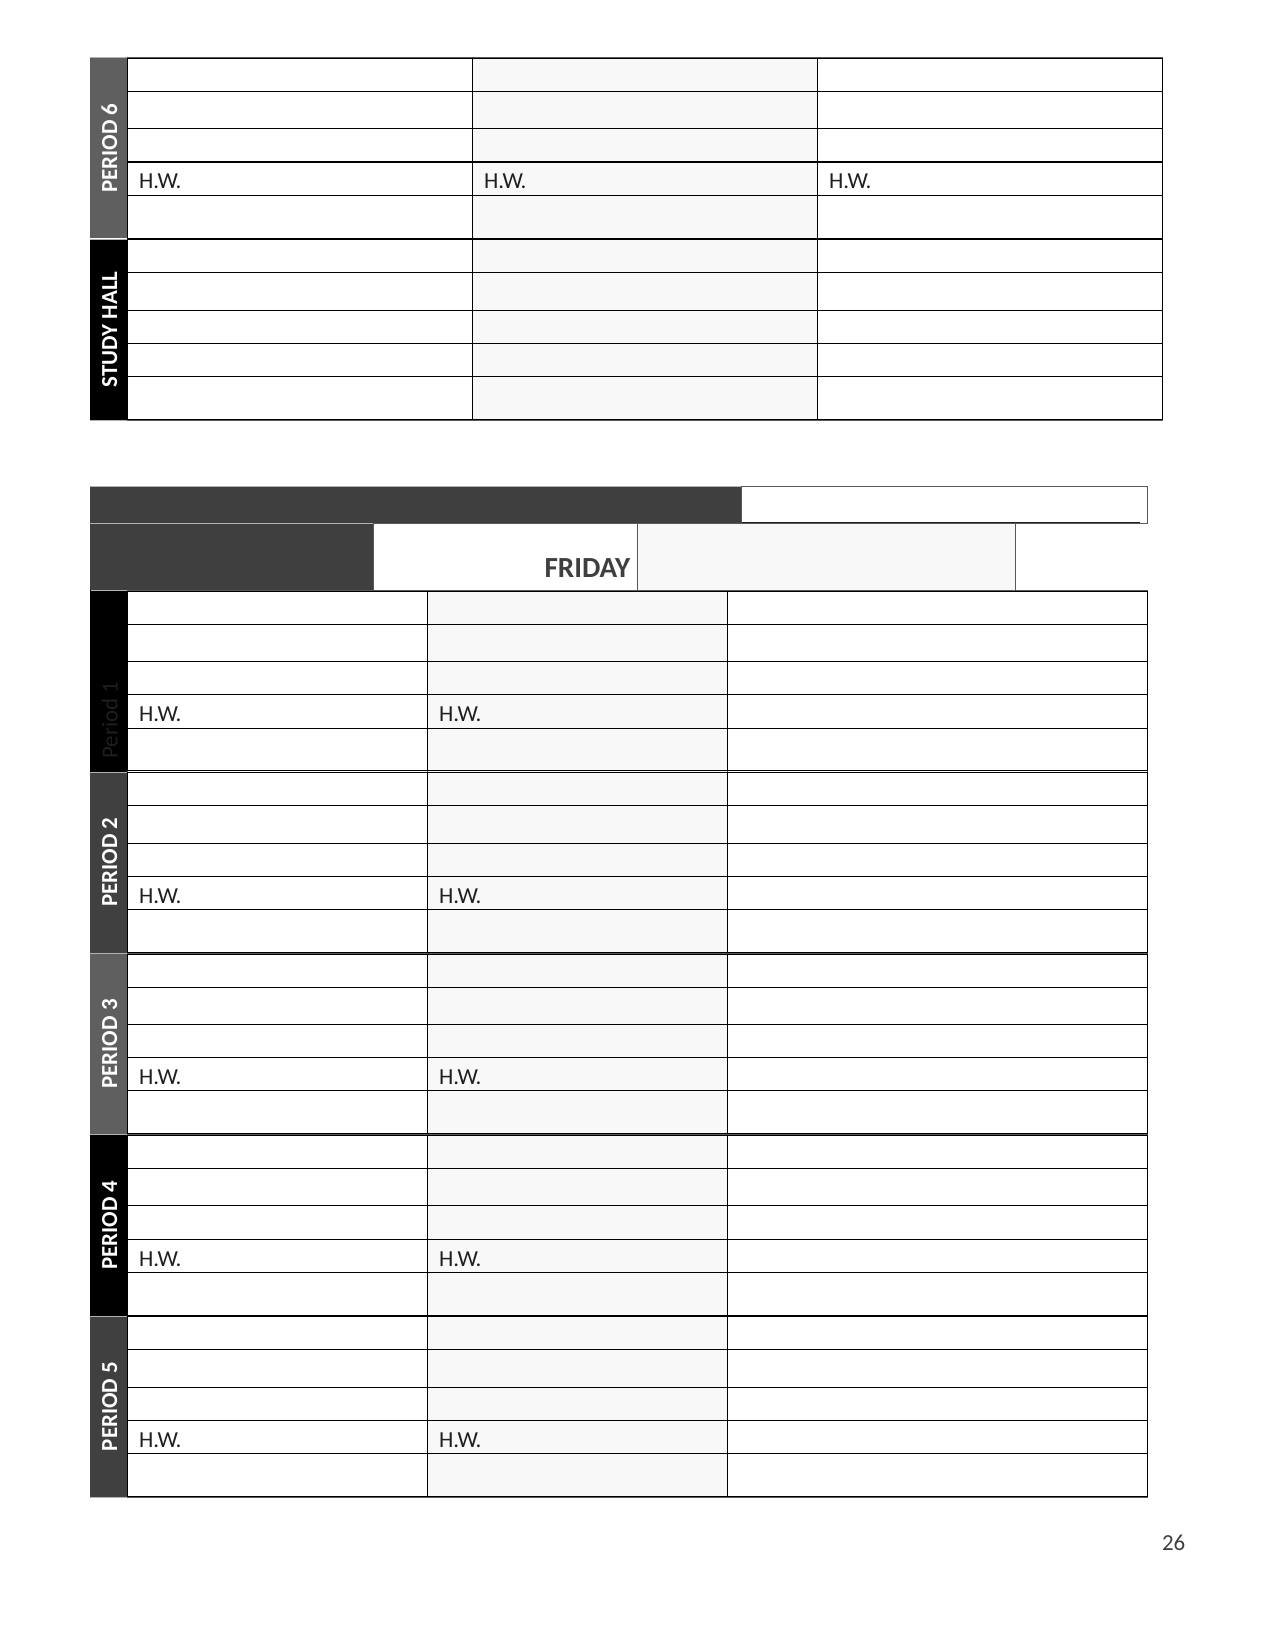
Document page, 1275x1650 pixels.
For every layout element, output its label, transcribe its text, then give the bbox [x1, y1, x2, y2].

table_cell [428, 1091, 727, 1133]
table_cell [428, 1350, 727, 1387]
table_cell [128, 910, 427, 952]
table_cell [428, 1421, 727, 1453]
table_cell period 4 [90, 1135, 127, 1316]
table_cell [428, 1136, 727, 1168]
table_cell [728, 1206, 1147, 1239]
table_cell period 2 [90, 773, 127, 953]
table_header [428, 592, 727, 624]
table_cell [818, 163, 1162, 195]
table_cell period 5 [90, 1317, 127, 1497]
table_cell [728, 955, 1147, 987]
table_cell [728, 1136, 1147, 1168]
table_cell [128, 344, 472, 376]
table_header [428, 729, 727, 770]
table_header [728, 662, 1147, 694]
table_cell [128, 877, 427, 909]
table_cell [818, 344, 1162, 376]
table_cell [728, 1273, 1147, 1315]
table_cell [728, 1317, 1147, 1349]
table_cell [818, 59, 1162, 91]
table_cell [128, 311, 472, 343]
table_cell [728, 1025, 1147, 1057]
table_cell [428, 1058, 727, 1090]
table_cell [428, 1273, 727, 1315]
table_header parent signature [90, 487, 741, 523]
table_header [728, 625, 1147, 661]
table_cell [128, 1206, 427, 1239]
table_cell [128, 1091, 427, 1133]
table_cell [818, 240, 1162, 272]
table_header [128, 662, 427, 694]
table_cell [728, 877, 1147, 909]
table_cell period 3 [90, 954, 127, 1134]
table_cell [128, 196, 472, 238]
table_cell [128, 377, 472, 419]
table_cell [428, 1169, 727, 1205]
table_cell period 6 [90, 58, 127, 238]
table_cell [728, 1421, 1147, 1453]
table_cell [128, 773, 427, 805]
table_cell [818, 273, 1162, 310]
table_cell [428, 773, 727, 805]
table_cell [728, 1454, 1147, 1496]
table_header [428, 625, 727, 661]
table_header [128, 695, 427, 728]
table_cell [473, 377, 817, 419]
table_cell [128, 1454, 427, 1496]
table_cell [473, 92, 817, 128]
table_cell [473, 240, 817, 272]
table_cell [428, 988, 727, 1024]
table_cell [473, 196, 817, 238]
table_cell [473, 311, 817, 343]
table_cell [728, 773, 1147, 805]
table_cell [128, 92, 472, 128]
table_header [728, 695, 1147, 728]
table_cell [428, 910, 727, 952]
table_cell [128, 1317, 427, 1349]
table_cell [428, 1025, 727, 1057]
table_cell [128, 955, 427, 987]
table_cell [128, 844, 427, 876]
table_cell [128, 988, 427, 1024]
table_cell [818, 196, 1162, 238]
table_cell [128, 1350, 427, 1387]
table_cell [428, 1206, 727, 1239]
table_cell [128, 240, 472, 272]
table_cell study hall [90, 240, 127, 420]
table_cell [128, 1025, 427, 1057]
table_cell [728, 1350, 1147, 1387]
table_cell [728, 844, 1147, 876]
table_cell [428, 1317, 727, 1349]
table_cell [638, 524, 1015, 590]
table_cell [128, 129, 472, 161]
table_cell [728, 1058, 1147, 1090]
table_cell [428, 1240, 727, 1272]
table_header [128, 625, 427, 661]
table_header [728, 592, 1147, 624]
table_cell [728, 1169, 1147, 1205]
table_cell [473, 59, 817, 91]
table_cell [728, 1240, 1147, 1272]
table_cell [728, 1388, 1147, 1420]
table_cell [128, 1273, 427, 1315]
table_header [128, 592, 427, 624]
table_cell [428, 806, 727, 843]
table_cell [818, 92, 1162, 128]
table_cell [128, 163, 472, 195]
table_cell [428, 877, 727, 909]
table_cell [818, 129, 1162, 161]
table_cell [428, 1388, 727, 1420]
table_header Period 1 [91, 591, 127, 772]
table_cell [473, 163, 817, 195]
table_cell [473, 273, 817, 310]
table_cell [128, 1421, 427, 1453]
table_cell [818, 377, 1162, 419]
table_cell [473, 129, 817, 161]
table_cell [728, 910, 1147, 952]
table_cell [128, 59, 472, 91]
table_header [742, 487, 1147, 523]
table_header [428, 662, 727, 694]
table_cell [428, 844, 727, 876]
table_cell [728, 988, 1147, 1024]
table_cell [428, 1454, 727, 1496]
table_cell [128, 1136, 427, 1168]
table_cell [728, 806, 1147, 843]
table_cell [128, 1240, 427, 1272]
table_cell [818, 311, 1162, 343]
table_cell friday [374, 524, 637, 590]
table_cell [473, 344, 817, 376]
table_cell [128, 1388, 427, 1420]
table_header [728, 729, 1147, 770]
table_header [428, 695, 727, 728]
table_cell [128, 1058, 427, 1090]
table_cell [128, 806, 427, 843]
table_cell [128, 1169, 427, 1205]
table_cell [128, 273, 472, 310]
table_header [128, 729, 427, 770]
table_cell thursday [90, 524, 373, 590]
table_cell [428, 955, 727, 987]
table_cell [728, 1091, 1147, 1133]
